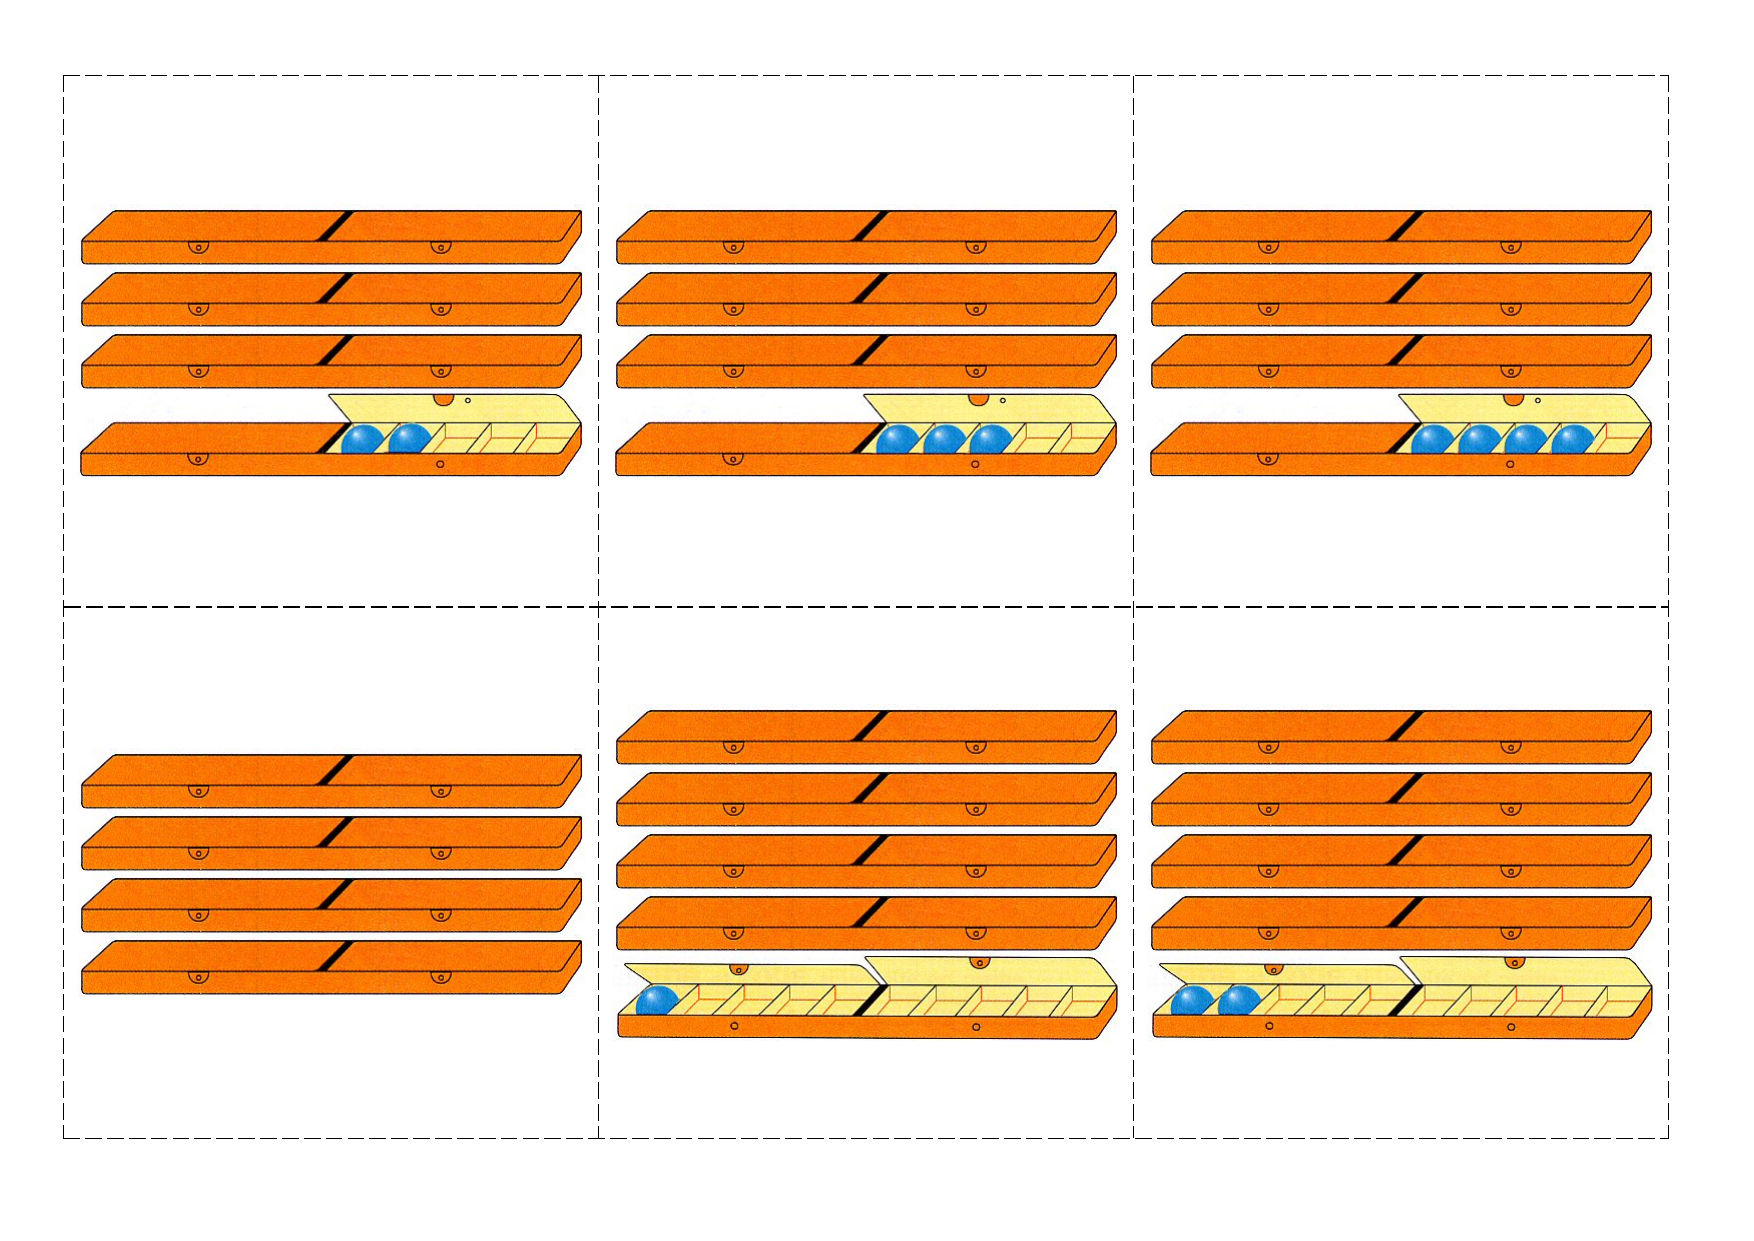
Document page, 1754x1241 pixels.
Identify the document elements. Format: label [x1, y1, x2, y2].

picture [1147, 704, 1656, 1041]
picture [77, 748, 585, 997]
picture [1147, 204, 1656, 479]
table_cell [1134, 606, 1669, 1138]
table_cell [599, 75, 1134, 606]
table_cell [599, 606, 1134, 1138]
picture [612, 704, 1121, 1041]
table_cell [1134, 75, 1669, 606]
table_cell [64, 75, 599, 606]
table_cell [64, 606, 599, 1138]
picture [612, 204, 1121, 479]
picture [77, 204, 586, 479]
